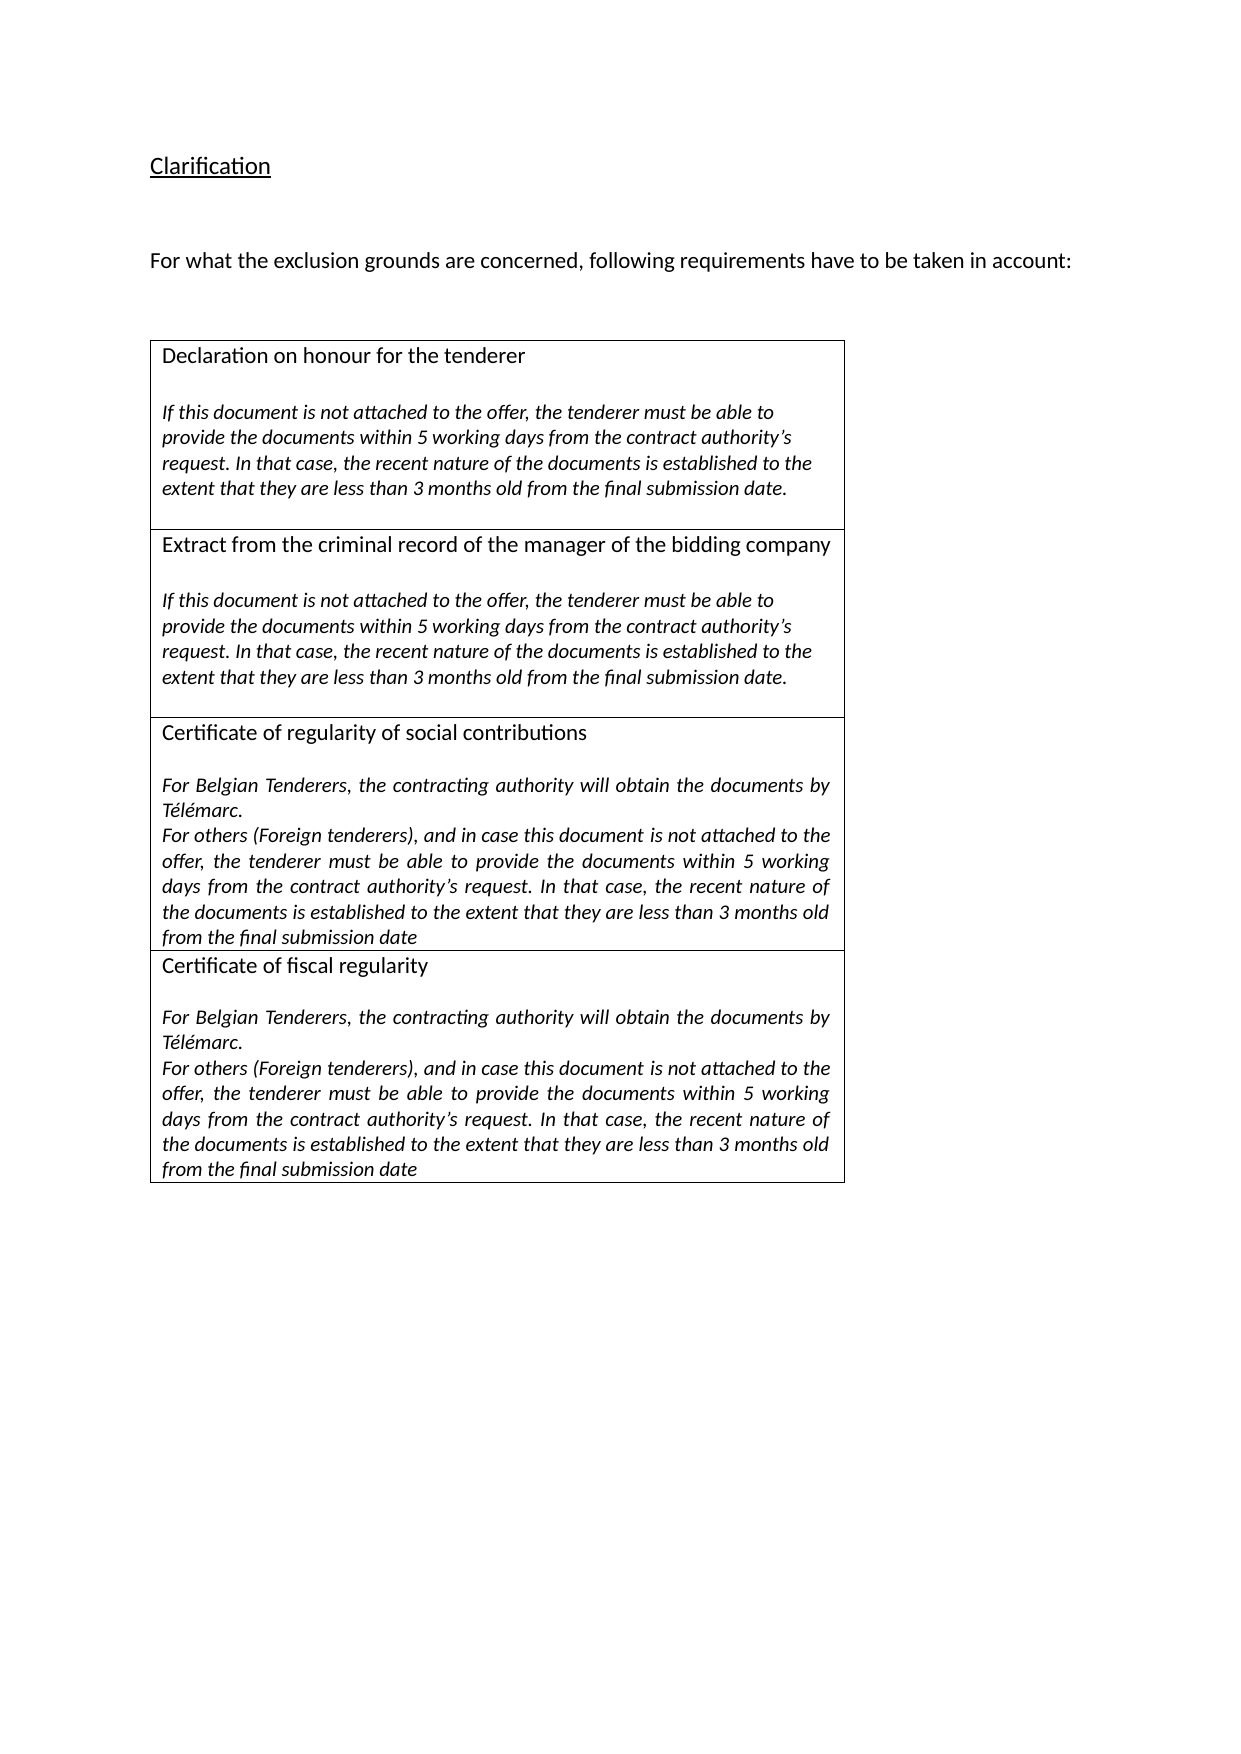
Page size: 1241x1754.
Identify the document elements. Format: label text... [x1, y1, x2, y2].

table_header Declaration on honour for the tenderer If this document is not attached to the offer, the tenderer must be able to provide the documents within 5 working days from the contract authority’s request. In that case, the recent nature of the documents is established to the extent that they are less than 3 months old from the final submission date. [151, 341, 844, 529]
text For what the exclusion grounds are concerned, following requirements have to be taken in account: [150, 246, 1090, 274]
table_cell Certificate of regularity of social contributions For Belgian Tenderers, the contracting authority will obtain the documents by Télémarc. For others (Foreign tenderers), and in case this document is not attached to the offer, the tenderer must be able to provide the documents within 5 working days from the contract authority’s request. In that case, the recent nature of the documents is established to the extent that they are less than 3 months old from the final submission date [151, 718, 844, 950]
text Clarification [150, 150, 1090, 181]
table_cell Certificate of fiscal regularity For Belgian Tenderers, the contracting authority will obtain the documents by Télémarc. For others (Foreign tenderers), and in case this document is not attached to the offer, the tenderer must be able to provide the documents within 5 working days from the contract authority’s request. In that case, the recent nature of the documents is established to the extent that they are less than 3 months old from the final submission date [151, 951, 844, 1182]
table_cell Extract from the criminal record of the manager of the bidding company If this document is not attached to the offer, the tenderer must be able to provide the documents within 5 working days from the contract authority’s request. In that case, the recent nature of the documents is established to the extent that they are less than 3 months old from the final submission date. [151, 530, 844, 717]
